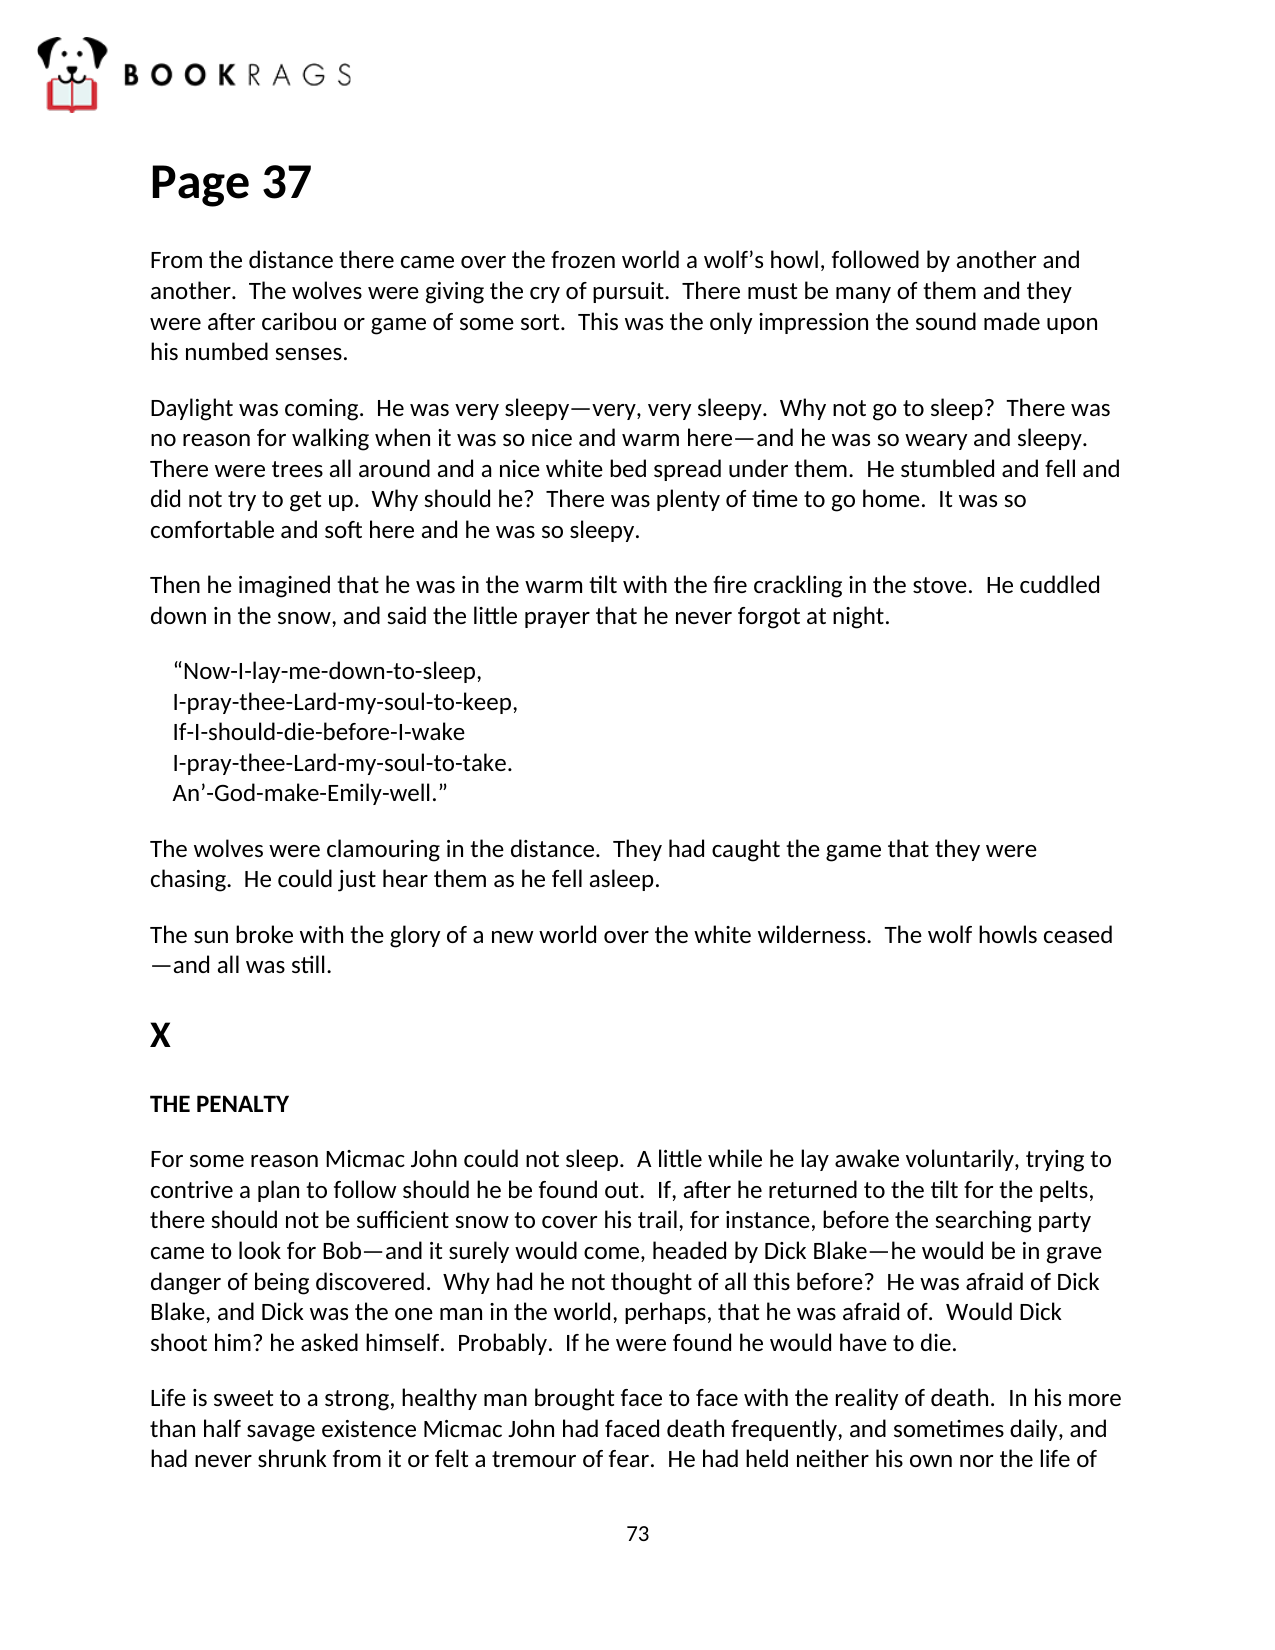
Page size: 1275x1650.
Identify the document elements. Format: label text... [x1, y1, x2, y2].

text Daylight was coming. He was very sleepy—­very, very sleepy. Why not go to sleep? There was no reason for walking when it was so nice and warm here—­and he was so weary and sleepy. There were trees all around and a nice white bed spread under them. He stumbled and fell and did not try to get up. Why should he? There was plenty of time to go home. It was so comfortable and soft here and he was so sleepy. [150, 392, 1125, 544]
text X [150, 1011, 1125, 1057]
text The sun broke with the glory of a new world over the white wilderness. The wolf howls ceased—­and all was still. [150, 919, 1125, 980]
text “Now-I-lay-me-down-to-sleep, I-pray-thee-Lard-my-soul-to-keep, If-I-should-die-before-I-wake I-pray-thee-Lard-my-soul-to-take. An’-God-make-Emily-well.” [150, 655, 1125, 808]
text Then he imagined that he was in the warm tilt with the fire crackling in the stove. He cuddled down in the snow, and said the little prayer that he never forgot at night. [150, 569, 1125, 630]
text The wolves were clamouring in the distance. They had caught the game that they were chasing. He could just hear them as he fell asleep. [150, 833, 1125, 894]
picture [37, 37, 351, 113]
text For some reason Micmac John could not sleep. A little while he lay awake voluntarily, trying to contrive a plan to follow should he be found out. If, after he returned to the tilt for the pelts, there should not be sufficient snow to cover his trail, for instance, before the searching party came to look for Bob—­and it surely would come, headed by Dick Blake—­he would be in grave danger of being discovered. Why had he not thought of all this before? He was afraid of Dick Blake, and Dick was the one man in the world, perhaps, that he was afraid of. Would Dick shoot him? he asked himself. Probably. If he were found he would have to die. [150, 1144, 1125, 1357]
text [150, 1382, 1125, 1474]
text THE PENALTY [150, 1088, 1125, 1119]
text Page 37 [150, 150, 1125, 211]
text From the distance there came over the frozen world a wolf’s howl, followed by another and another. The wolves were giving the cry of pursuit. There must be many of them and they were after caribou or game of some sort. This was the only impression the sound made upon his numbed senses. [150, 244, 1125, 367]
